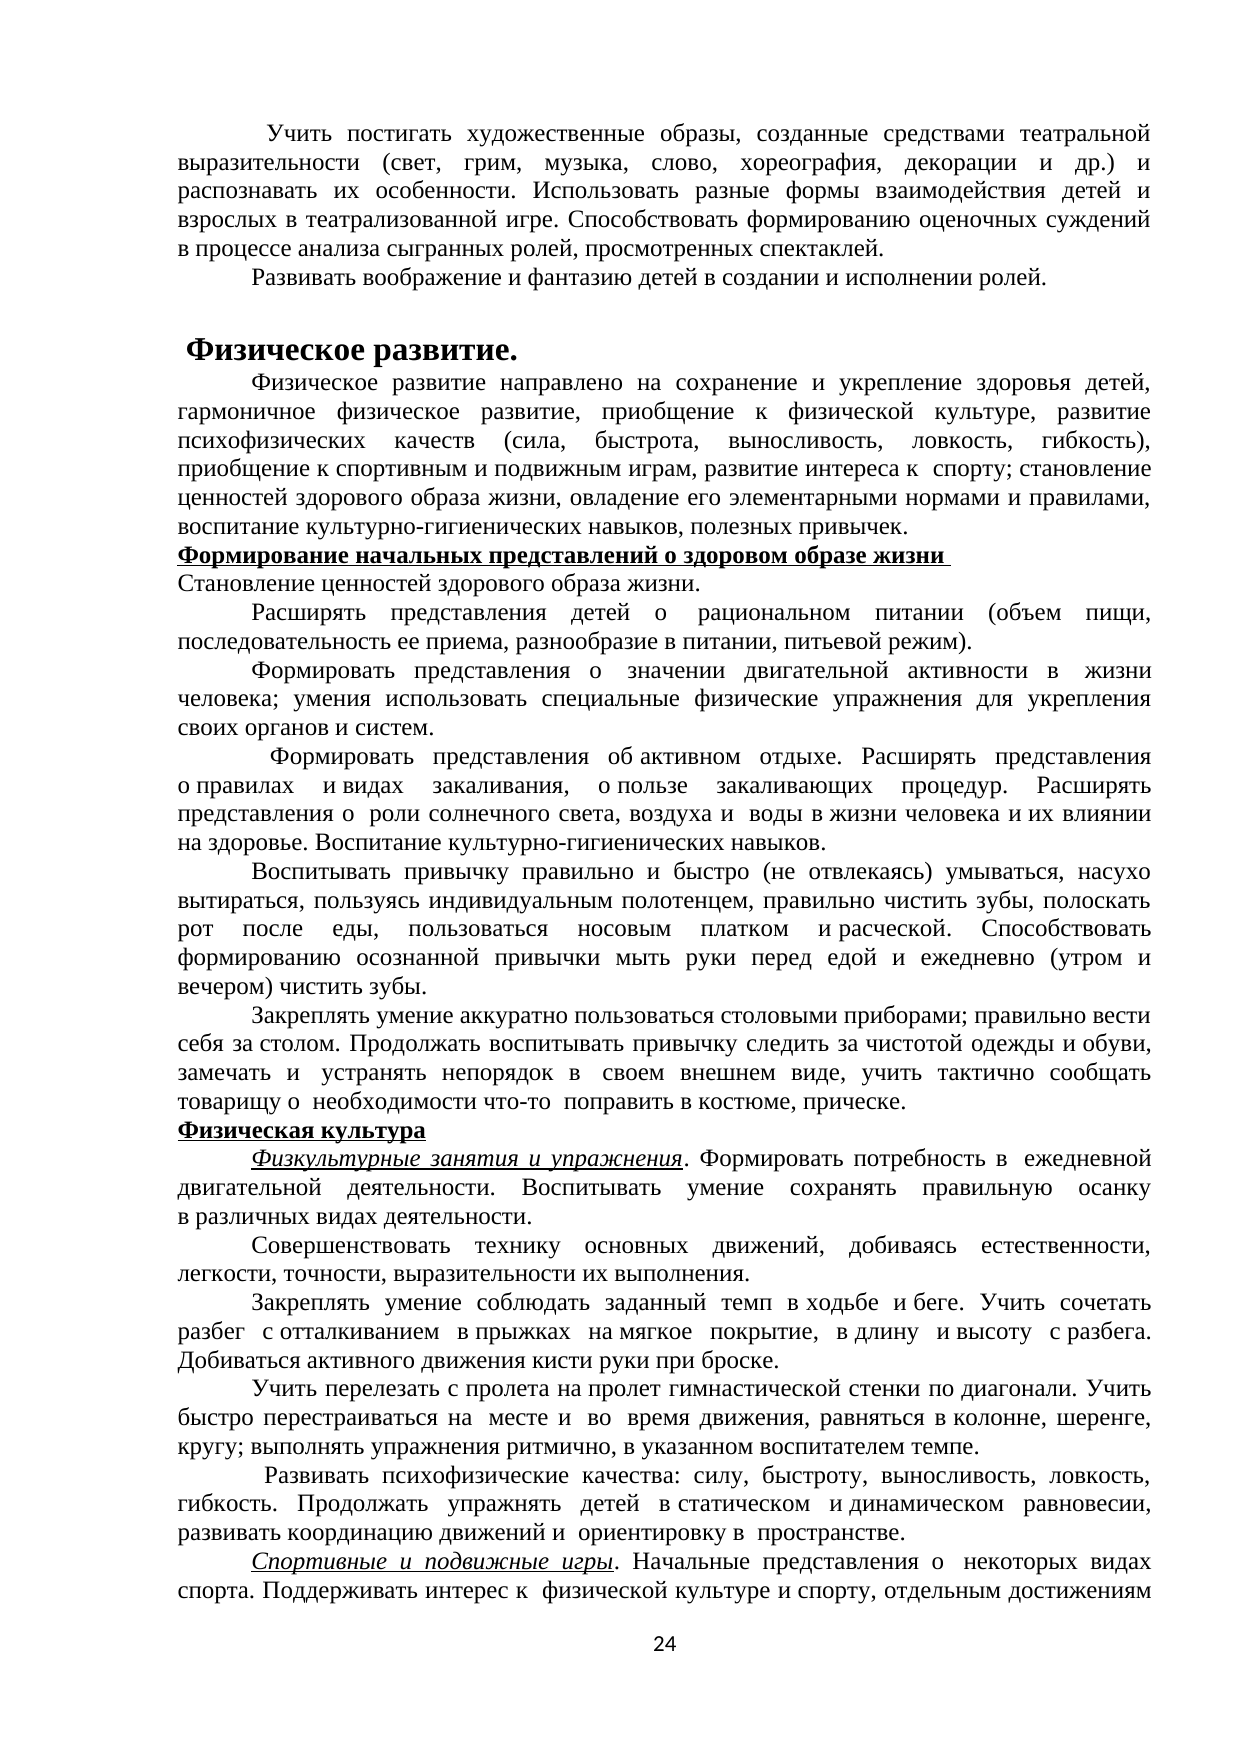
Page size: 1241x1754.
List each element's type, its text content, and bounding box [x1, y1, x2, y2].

text Воспитывать привычку правильно и быстро (не отвлекаясь) умываться, насухо вытираться, пользуясь индивидуальным полотенцем, правильно чистить зубы, полоскать рот после еды, пользоваться носовым платком и расческой. Способствовать формированию осознанной привычки мыть руки перед едой и ежедневно (утром и вечером) чистить зубы. [177, 856, 1152, 1000]
text Формировать представления об активном отдыхе. Расширять представления о правилах и видах закаливания, о пользе закаливающих процедур. Расширять представления о роли солнечного света, воздуха и воды в жизни человека и их влиянии на здоровье. Воспитание культурно-гигиенических навыков. [177, 741, 1152, 856]
text Формирование начальных представлений о здоровом образе жизни [177, 540, 1152, 568]
text Физическая культура [177, 1115, 1152, 1143]
text Учить постигать художественные образы, созданные средствами театральной выразительности (свет, грим, музыка, слово, хореография, декорации и др.) и распознавать их особенности. Использовать разные формы взаимодействия детей и взрослых в театрализованной игре. Способствовать формированию оценочных суждений в процессе анализа сыгранных ролей, просмотренных спектаклей. [177, 118, 1152, 262]
text Расширять представления детей о рациональном питании (объем пищи, последовательность ее приема, разнообразие в питании, питьевой режим). [177, 597, 1152, 655]
text Формировать представления о значении двигательной активности в жизни человека; умения использовать специальные физические упражнения для укрепления своих органов и систем. [177, 655, 1152, 741]
text Закреплять умение соблюдать заданный темп в ходьбе и беге. Учить сочетать разбег с отталкиванием в прыжках на мягкое покрытие, в длину и высоту с разбега. Добиваться активного движения кисти руки при броске. [177, 1287, 1152, 1373]
text Совершенствовать технику ocновных движений, добиваясь естественности, легкости, точности, выразительности их выполнения. [177, 1230, 1152, 1287]
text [177, 1546, 1152, 1603]
text Физкультурные занятия и упражнения. Формировать потребность в ежедневной двигательной деятельности. Воспитывать умение сохранять правильную осанку в различных видах деятельности. [177, 1143, 1152, 1230]
text Физическое развитие направлено на сохранение и укрепление здоровья детей, гармоничное физическое развитие, приобщение к физической культуре, развитие психофизических качеств (сила, быстрота, выносливость, ловкость, гибкость), приобщение к спортивным и подвижным играм, развитие интереса к спорту; становление ценностей здорового образа жизни, овладение его элементарными нормами и правилами, воспитание культурно-гигиенических навыков, полезных привычек. [177, 367, 1152, 540]
text Физическое развитие. [177, 329, 1152, 367]
text Развивать психофизические качества: силу, быстроту, выносливость, ловкость, гибкость. Продолжать упражнять детей в статическом и динамическом равновесии, развивать координацию движений и ориентировку в пространстве. [177, 1460, 1152, 1546]
text Становление ценностей здорового образа жизни. [177, 568, 1152, 597]
text Развивать воображение и фантазию детей в создании и исполнении ролей. [177, 262, 1152, 291]
text Закреплять умение аккуратно пользоваться столовыми приборами; правильно вести себя за столом. Продолжать воспитывать привычку следить за чистотой одежды и обуви, замечать и устранять непорядок в своем внешнем виде, учить тактично сообщать товарищу о необходимости что-то поправить в костюме, прическе. [177, 1000, 1152, 1115]
text Учить перелезать с пролета на пролет гимнастической стенки по диагонали. Учить быстро перестраиваться на месте и во время движения, равняться в колонне, шеренге, кругу; выполнять упражнения ритмично, в указанном воспитателем темпе. [177, 1373, 1152, 1460]
